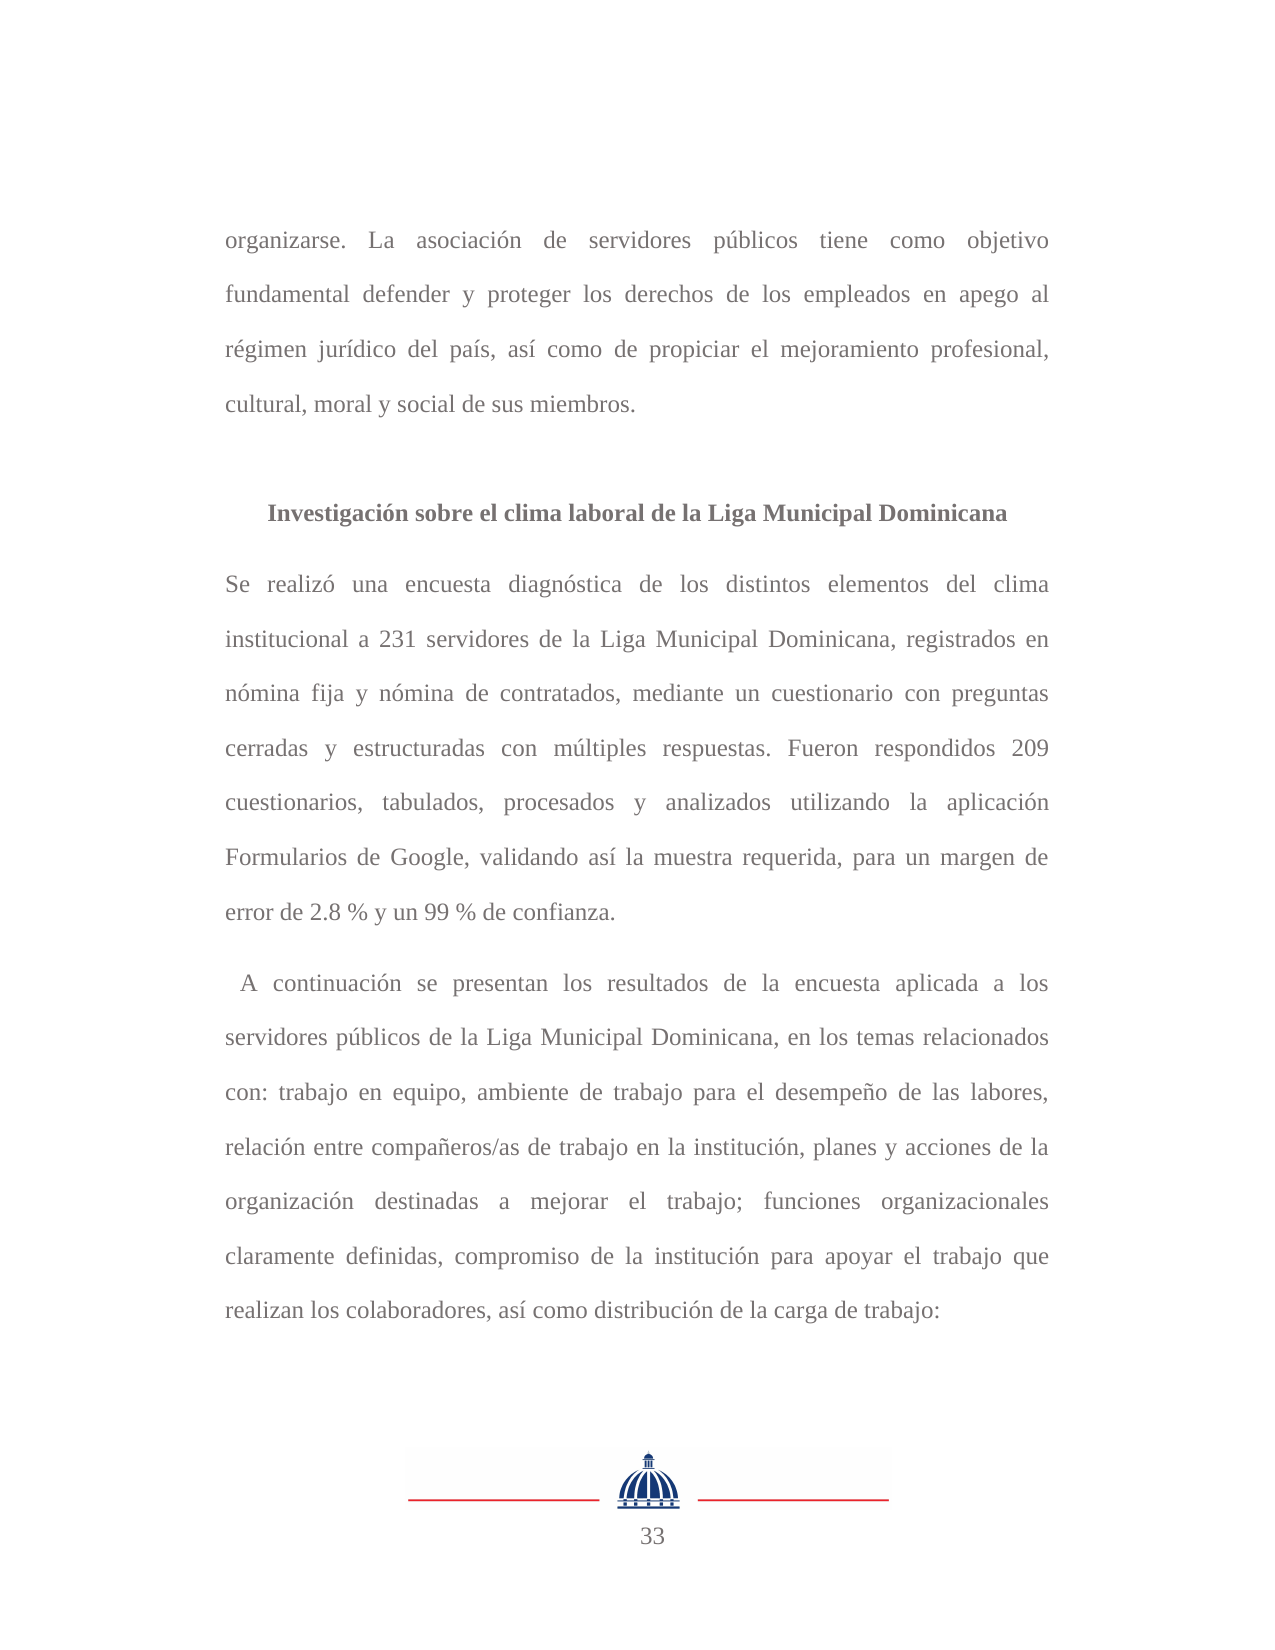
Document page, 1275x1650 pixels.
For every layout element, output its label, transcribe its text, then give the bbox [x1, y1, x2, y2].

text A continuación se presentan los resultados de la encuesta aplicada a los servidores públicos de la Liga Municipal Dominicana, en los temas relacionados con: trabajo en equipo, ambiente de trabajo para el desempeño de las labores, relación entre compañeros/as de trabajo en la institución, planes y acciones de la organización destinadas a mejorar el trabajo; funciones organizacionales claramente definidas, compromiso de la institución para apoyar el trabajo que realizan los colaboradores, así como distribución de la carga de trabajo: [225, 968, 1050, 1324]
text Se realizó una encuesta diagnóstica de los distintos elementos del clima institucional a 231 servidores de la Liga Municipal Dominicana, registrados en nómina fija y nómina de contratados, mediante un cuestionario con preguntas cerradas y estructuradas con múltiples respuestas. Fueron respondidos 209 cuestionarios, tabulados, procesados y analizados utilizando la aplicación Formularios de Google, validando así la muestra requerida, para un margen de error de 2.8 % y un 99 % de confianza. [225, 569, 1050, 925]
text Investigación sobre el clima laboral de la Liga Municipal Dominicana [225, 498, 1050, 527]
picture [404, 1447, 892, 1510]
